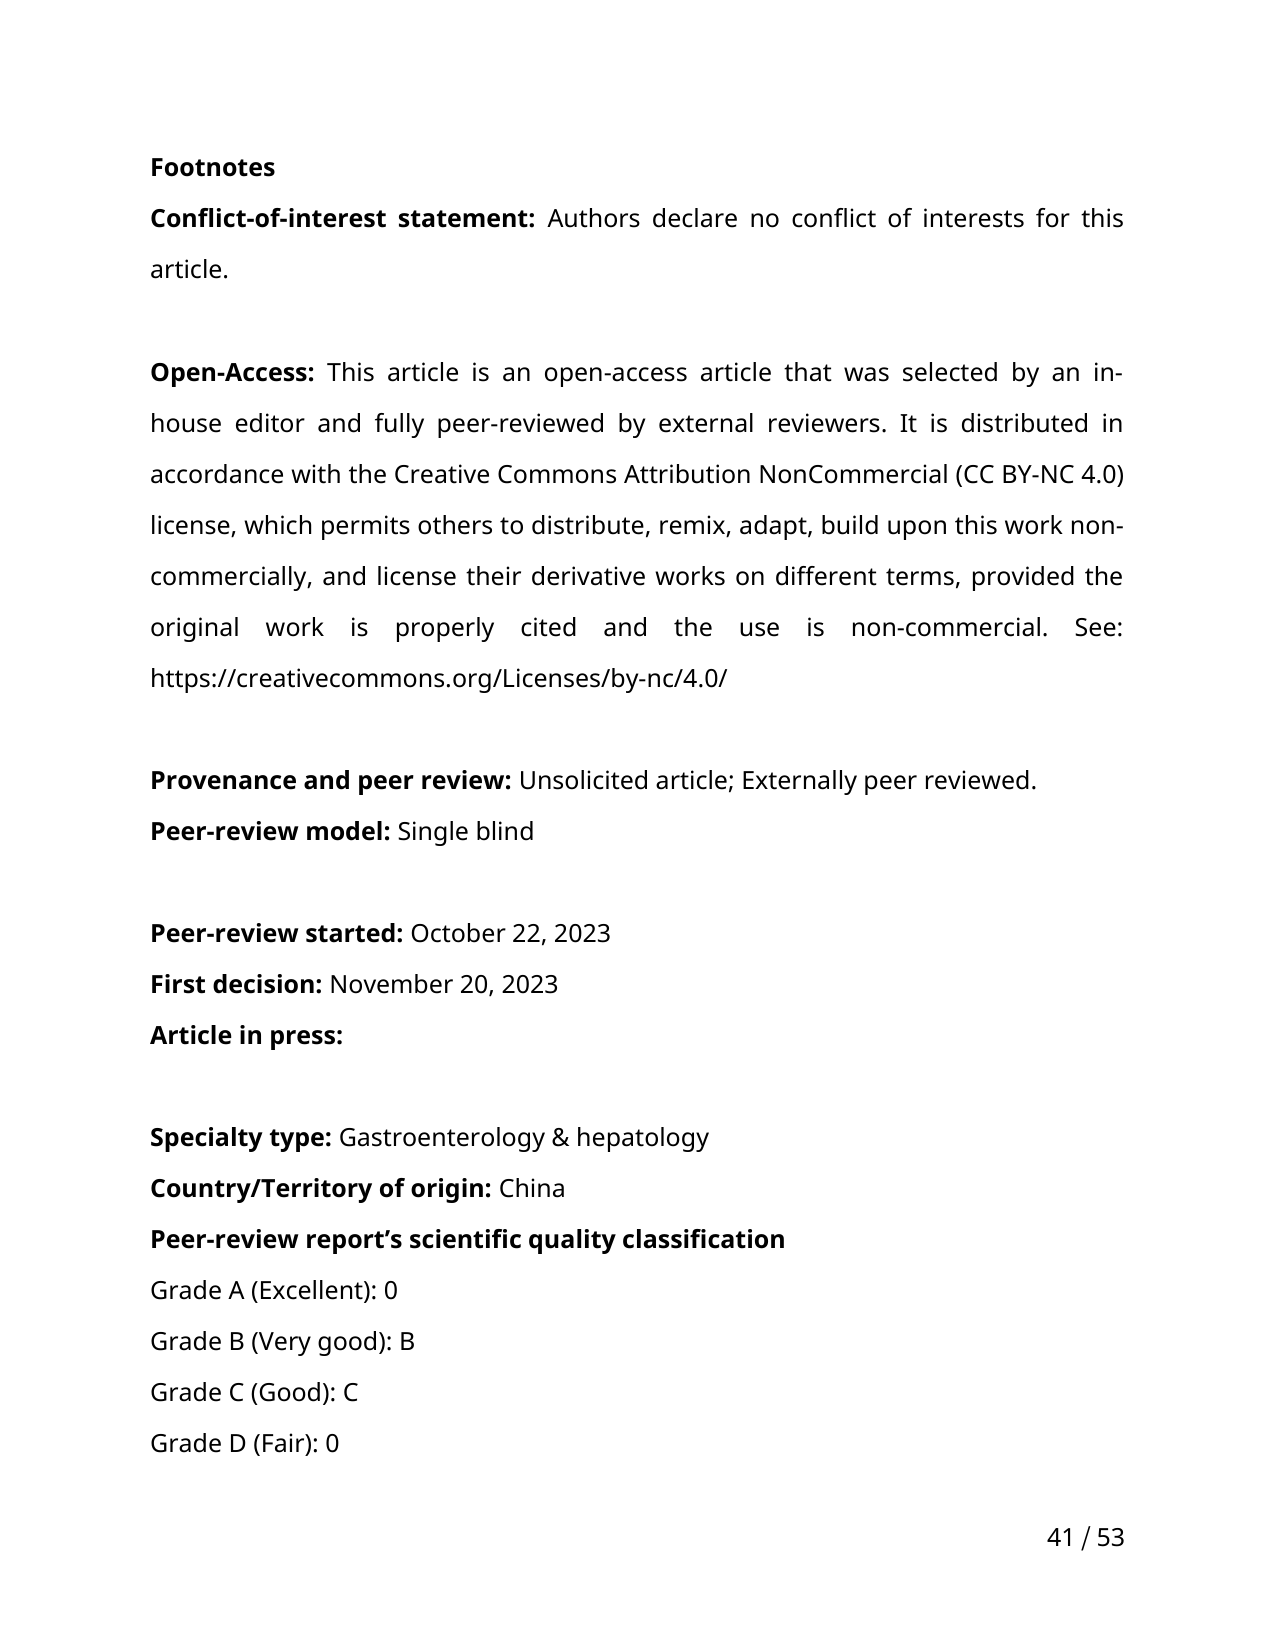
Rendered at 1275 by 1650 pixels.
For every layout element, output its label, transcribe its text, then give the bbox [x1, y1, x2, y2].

text Peer-review report’s scientific quality classification [150, 1222, 1125, 1256]
text Conflict-of-interest statement: Authors declare no conflict of interests for this article. [150, 201, 1125, 286]
text Grade A (Excellent): 0 [150, 1273, 1125, 1307]
text Grade C (Good): C [150, 1375, 1125, 1409]
text Grade D (Fair): 0 [150, 1426, 1125, 1460]
text Provenance and peer review: Unsolicited article; Externally peer reviewed. [150, 762, 1125, 797]
text Peer-review model: Single blind [150, 813, 1125, 848]
text First decision: November 20, 2023 [150, 967, 1125, 1001]
text Article in press: [150, 1018, 1125, 1052]
text Grade B (Very good): B [150, 1324, 1125, 1358]
text Specialty type: Gastroenterology & hepatology [150, 1120, 1125, 1154]
text Peer-review started: October 22, 2023 [150, 916, 1125, 950]
text Country/Territory of origin: China [150, 1171, 1125, 1205]
text Footnotes [150, 150, 1125, 184]
text Open-Access: This article is an open-access article that was selected by an in-house editor and fully peer-reviewed by external reviewers. It is distributed in accordance with the Creative Commons Attribution NonCommercial (CC BY-NC 4.0) license, which permits others to distribute, remix, adapt, build upon this work non-commercially, and license their derivative works on different terms, provided the original work is properly cited and the use is non-commercial. See: https://creativecommons.org/Licenses/by-nc/4.0/ [150, 354, 1125, 694]
